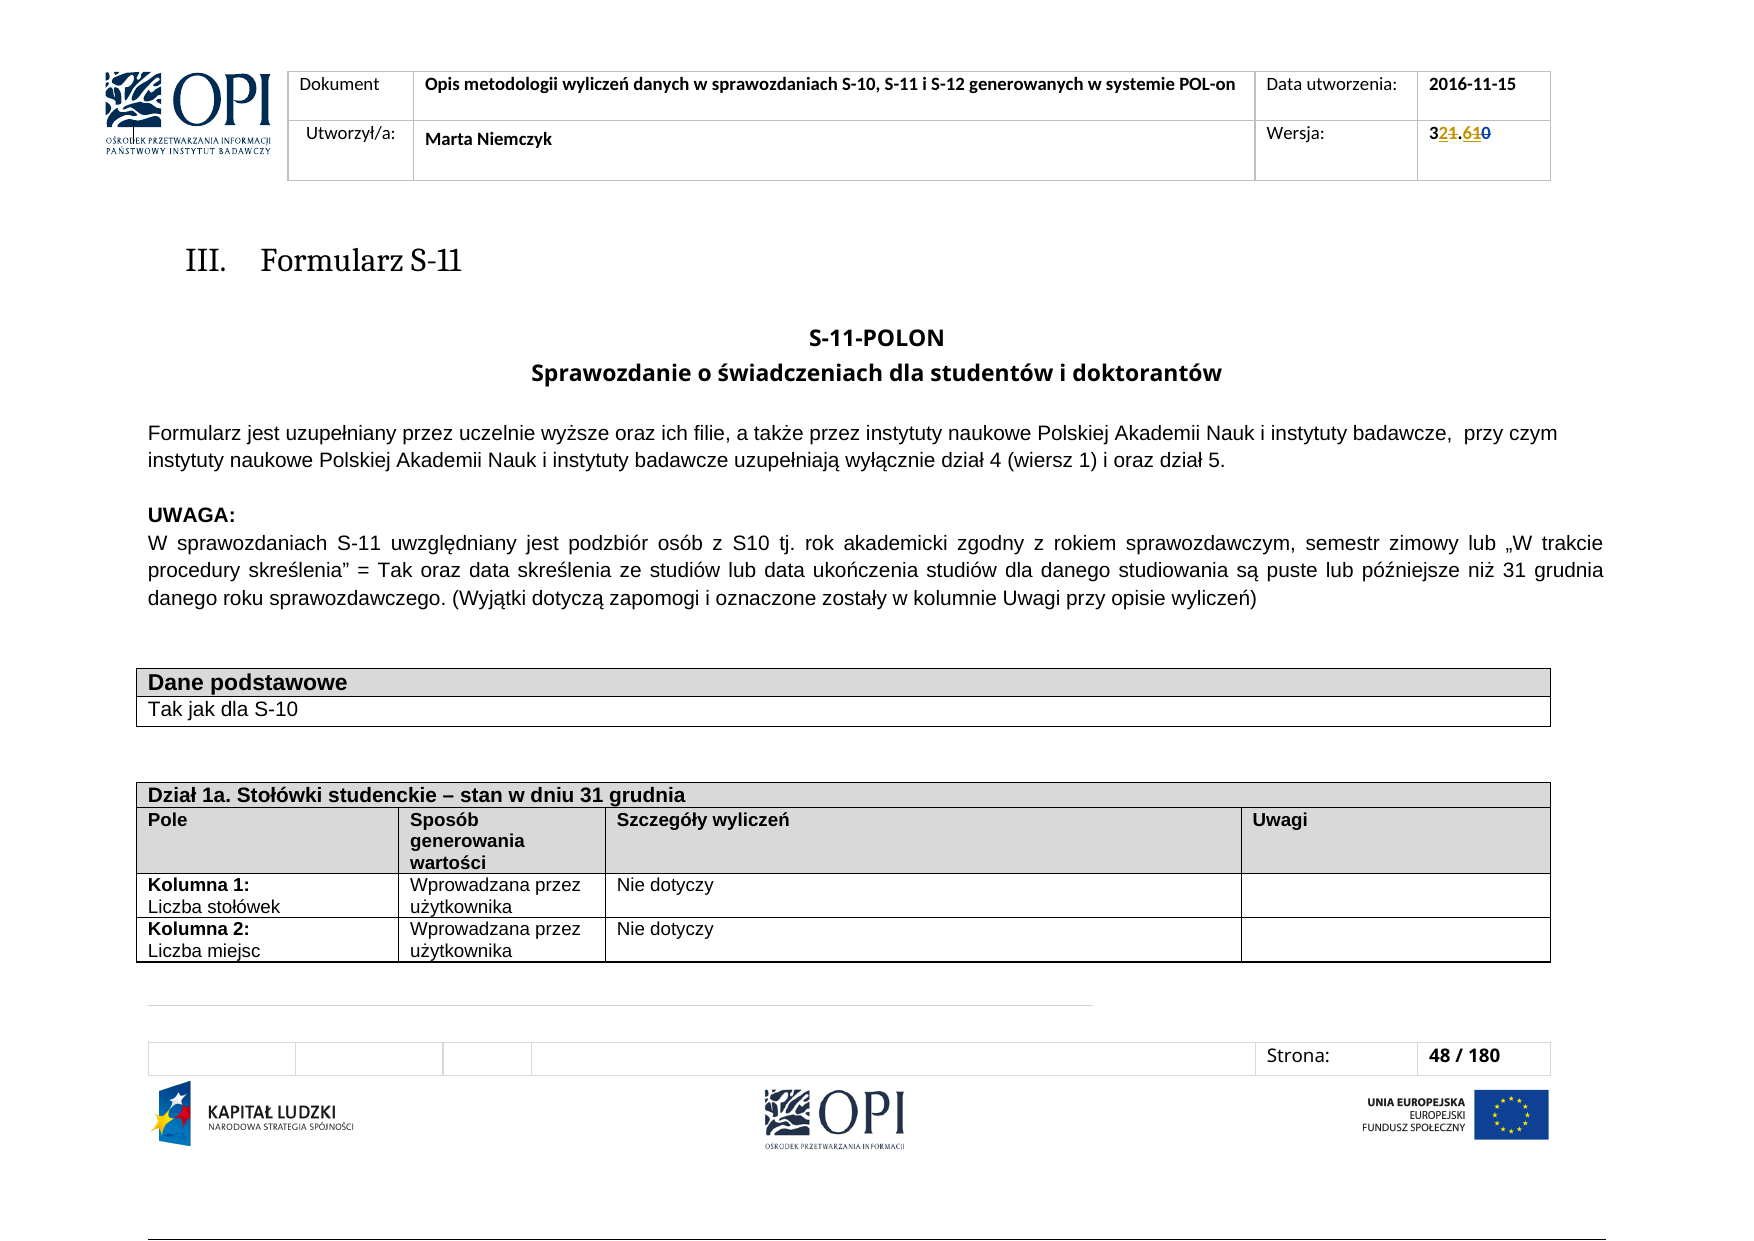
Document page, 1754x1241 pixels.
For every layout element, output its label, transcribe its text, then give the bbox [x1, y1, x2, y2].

table_cell [1242, 874, 1550, 917]
table_cell Tak jak dla S-10 [137, 697, 1550, 726]
picture [1346, 1076, 1551, 1152]
text S-11-POLON Sprawozdanie o świadczeniach dla studentów i doktorantów [148, 321, 1606, 389]
table_cell Szczegóły wyliczeń [606, 808, 1241, 873]
table_cell Sposób generowania wartości [399, 808, 605, 873]
table_cell Pole [137, 808, 398, 873]
picture [729, 1076, 939, 1154]
picture [147, 1075, 357, 1154]
table_cell Wprowadzana przez użytkownika [399, 874, 605, 917]
text W sprawozdaniach S-11 uwzględniany jest podzbiór osób z S10 tj. rok akademicki zgodny z rokiem sprawozdawczym, semestr zimowy lub „W trakcie procedury skreślenia” = Tak oraz data skreślenia ze studiów lub data ukończenia studiów dla danego studiowania są puste lub późniejsze niż 31 grudnia danego roku sprawozdawczego. (Wyjątki dotyczą zapomogi i oznaczone zostały w kolumnie Uwagi przy opisie wyliczeń) [148, 531, 1606, 610]
table_cell Nie dotyczy [606, 918, 1241, 961]
table_header Dział 1a. Stołówki studenckie – stan w dniu 31 grudnia [137, 783, 1550, 807]
subtitle Formularz S-11 [185, 241, 1606, 280]
table_cell Nie dotyczy [606, 874, 1241, 917]
table_cell Wprowadzana przez użytkownika [399, 918, 605, 961]
table_header Dane podstawowe [137, 669, 1550, 696]
table_cell [1242, 918, 1550, 961]
table_cell Kolumna 1: Liczba stołówek [137, 874, 398, 917]
table_cell Kolumna 2: Liczba miejsc [137, 918, 398, 961]
text UWAGA: [148, 503, 1606, 527]
text Formularz jest uzupełniany przez uczelnie wyższe oraz ich filie, a także przez instytuty naukowe Polskiej Akademii Nauk i instytuty badawcze, przy czym instytuty naukowe Polskiej Akademii Nauk i instytuty badawcze uzupełniają wyłącznie dział 4 (wiersz 1) i oraz dział 5. [148, 421, 1606, 472]
table_cell Uwagi [1242, 808, 1550, 873]
